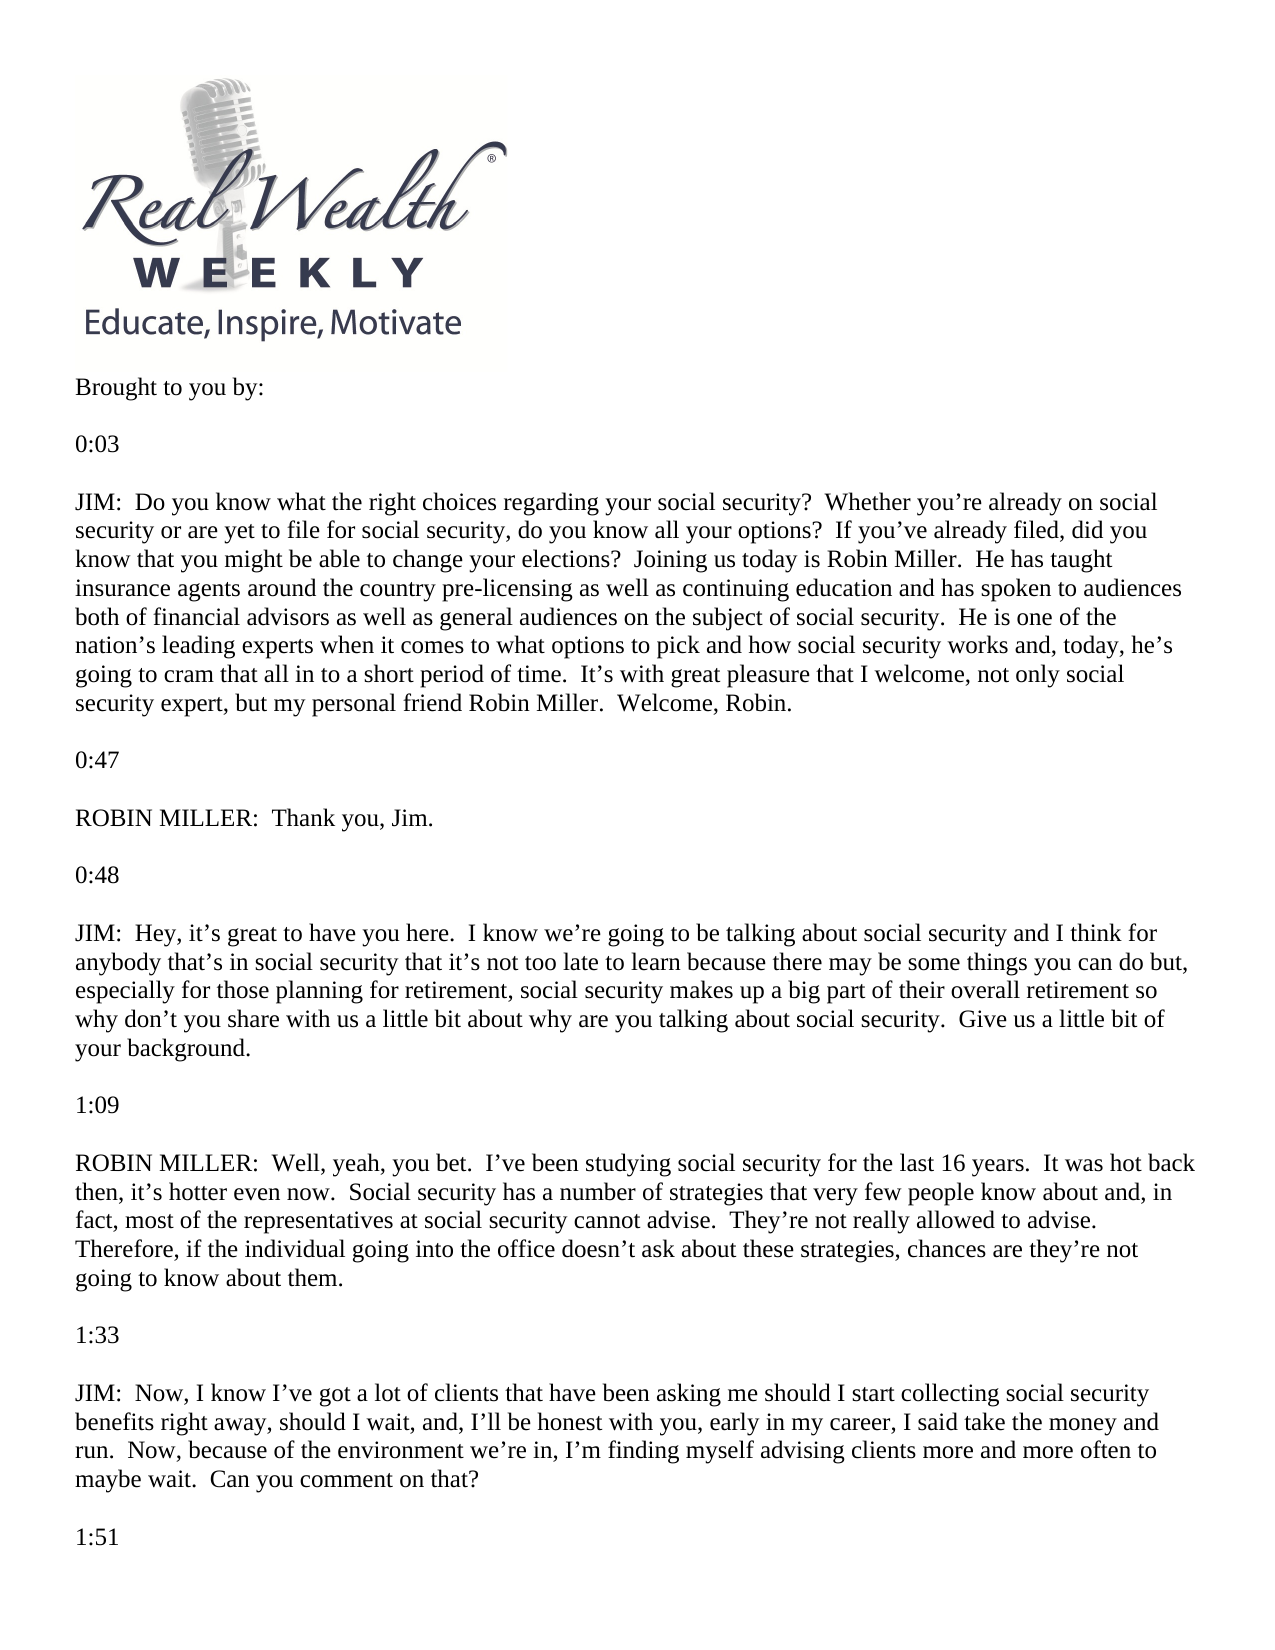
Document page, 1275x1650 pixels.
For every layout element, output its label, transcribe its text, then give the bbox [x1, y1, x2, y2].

text 1:33 [75, 1321, 1200, 1349]
text 0:48 [75, 861, 1200, 889]
text 1:51 [75, 1522, 1200, 1551]
picture [75, 75, 508, 372]
text ROBIN MILLER: Thank you, Jim. [75, 803, 1200, 832]
text ROBIN MILLER: Well, yeah, you bet. I’ve been studying social security for the last 16 years. It was hot back then, it’s hotter even now. Social security has a number of strategies that very few people know about and, in fact, most of the representatives at social security cannot advise. They’re not really allowed to advise. Therefore, if the individual going into the office doesn’t ask about these strategies, chances are they’re not going to know about them. [75, 1148, 1200, 1292]
text JIM: Now, I know I’ve got a lot of clients that have been asking me should I start collecting social security benefits right away, should I wait, and, I’ll be honest with you, early in my career, I said take the money and run. Now, because of the environment we’re in, I’m finding myself advising clients more and more often to maybe wait. Can you comment on that? [75, 1378, 1200, 1493]
text JIM: Do you know what the right choices regarding your social security? Whether you’re already on social security or are yet to file for social security, do you know all your options? If you’ve already filed, did you know that you might be able to change your elections? Joining us today is Robin Miller. He has taught insurance agents around the country pre-licensing as well as continuing education and has spoken to audiences both of financial advisors as well as general audiences on the subject of social security. He is one of the nation’s leading experts when it comes to what options to pick and how social security works and, today, he’s going to cram that all in to a short period of time. It’s with great pleasure that I welcome, not only social security expert, but my personal friend Robin Miller. Welcome, Robin. [75, 487, 1200, 717]
text 0:47 [75, 746, 1200, 774]
text JIM: Hey, it’s great to have you here. I know we’re going to be talking about social security and I think for anybody that’s in social security that it’s not too late to learn because there may be some things you can do but, especially for those planning for retirement, social security makes up a big part of their overall retirement so why don’t you share with us a little bit about why are you talking about social security. Give us a little bit of your background. [75, 918, 1200, 1062]
text Brought to you by: [75, 372, 1200, 401]
text 0:03 [75, 429, 1200, 458]
text 1:09 [75, 1091, 1200, 1119]
